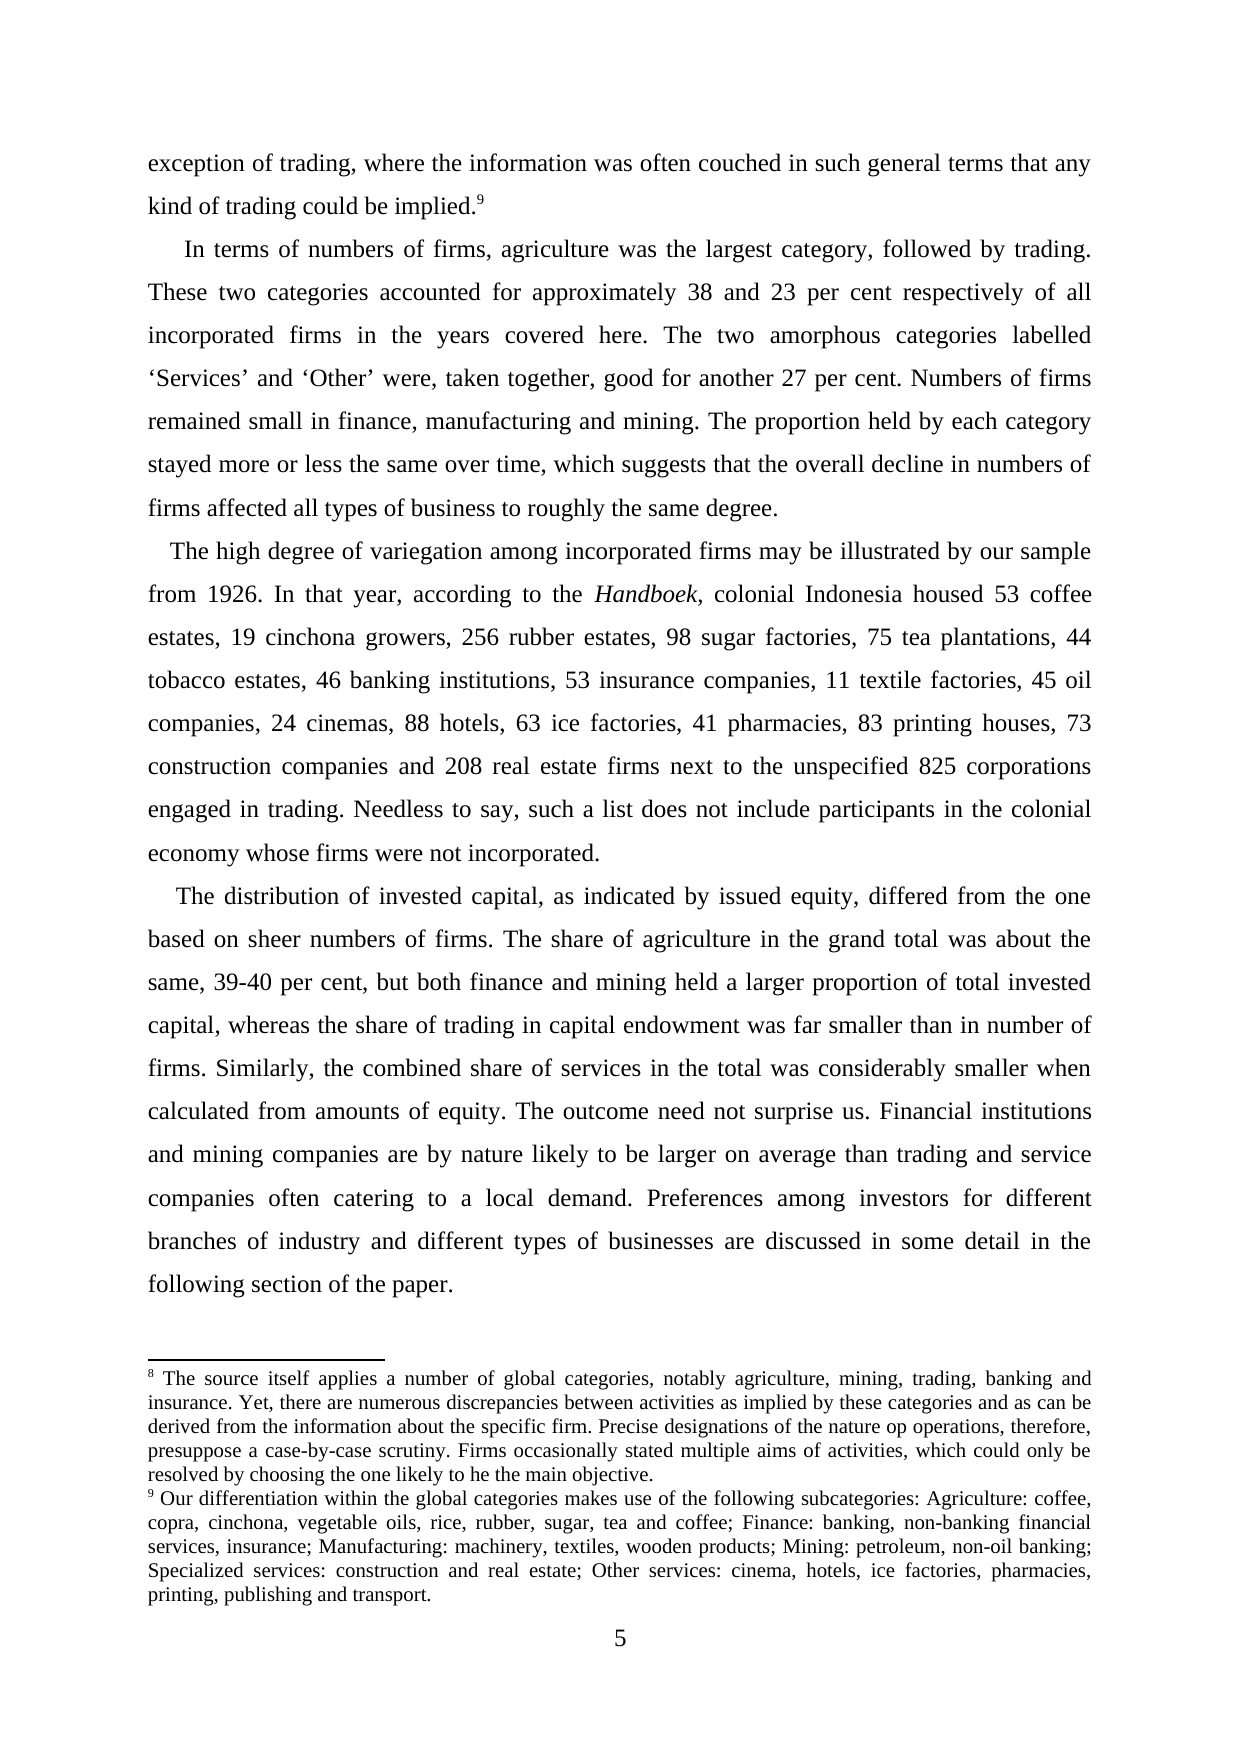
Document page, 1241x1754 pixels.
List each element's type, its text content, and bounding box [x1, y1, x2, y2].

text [148, 148, 1093, 219]
text The high degree of variegation among incorporated firms may be illustrated by our sample from 1926. In that year, according to the Handboek, colonial Indonesia housed 53 coffee estates, 19 cinchona growers, 256 rubber estates, 98 sugar factories, 75 tea plantations, 44 tobacco estates, 46 banking institutions, 53 insurance companies, 11 textile factories, 45 oil companies, 24 cinemas, 88 hotels, 63 ice factories, 41 pharmacies, 83 printing houses, 73 construction companies and 208 real estate firms next to the unspecified 825 corporations engaged in trading. Needless to say, such a list does not include participants in the colonial economy whose firms were not incorporated. [148, 536, 1093, 866]
text The distribution of invested capital, as indicated by issued equity, differed from the one based on sheer numbers of firms. The share of agriculture in the grand total was about the same, 39-40 per cent, but both finance and mining held a larger proportion of total invested capital, whereas the share of trading in capital endowment was far smaller than in number of firms. Similarly, the combined share of services in the total was considerably smaller when calculated from amounts of equity. The outcome need not surprise us. Financial institutions and mining companies are by nature likely to be larger on average than trading and service companies often catering to a local demand. Preferences among investors for different branches of industry and different types of businesses are discussed in some detail in the following section of the paper. [148, 881, 1093, 1298]
text In terms of numbers of firms, agriculture was the largest category, followed by trading. These two categories accounted for approximately 38 and 23 per cent respectively of all incorporated firms in the years covered here. The two amorphous categories labelled ‘Services’ and ‘Other’ were, taken together, good for another 27 per cent. Numbers of firms remained small in finance, manufacturing and mining. The proportion held by each category stayed more or less the same over time, which suggests that the overall decline in numbers of firms affected all types of business to roughly the same degree. [148, 234, 1093, 521]
